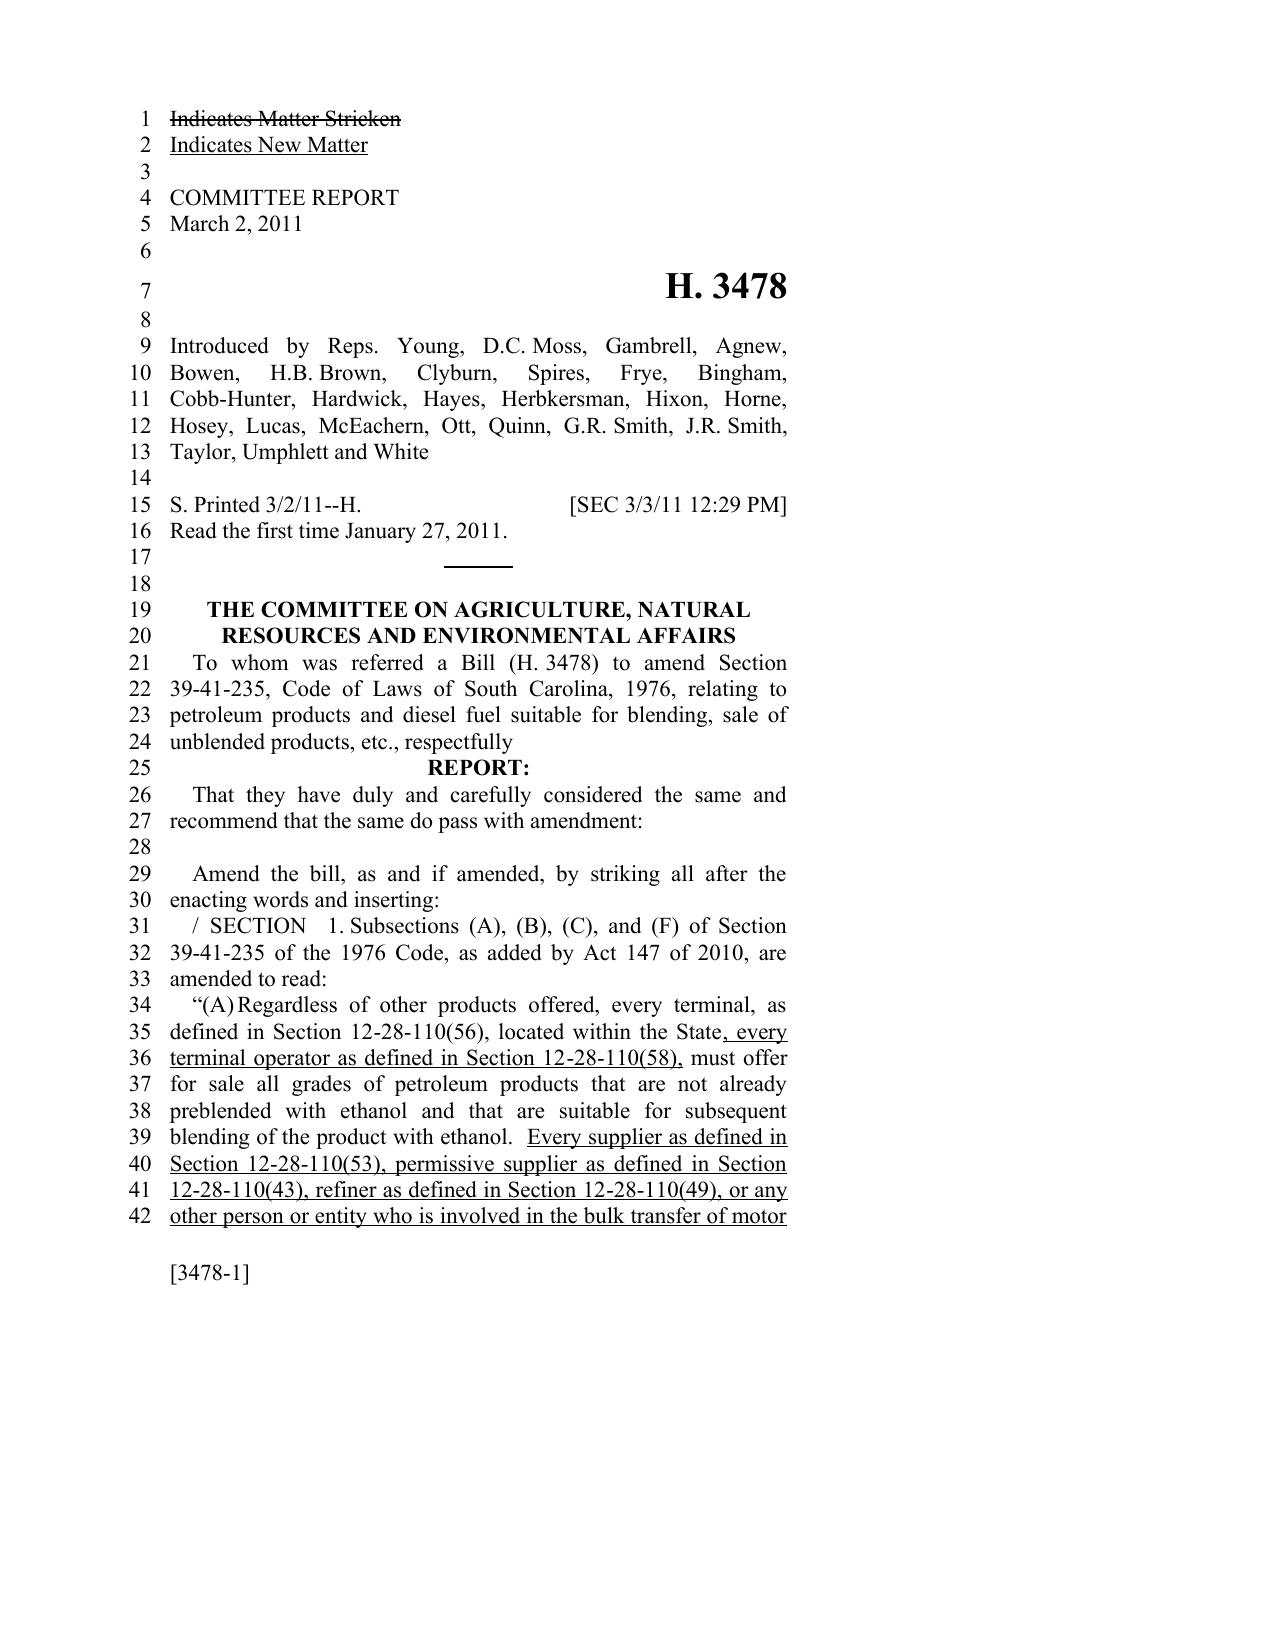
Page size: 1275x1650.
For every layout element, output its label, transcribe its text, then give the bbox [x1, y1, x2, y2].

text Amend the bill, as and if amended, by striking all after the enacting words and inserting: [169, 860, 787, 912]
text RESOURCES AND ENVIRONMENTAL AFFAIRS [169, 622, 787, 649]
text Indicates Matter Stricken [169, 105, 787, 131]
text H. 3478 [169, 263, 787, 306]
text REPORT: [169, 754, 787, 781]
text THE COMMITTEE ON AGRICULTURE, NATURAL [169, 596, 787, 622]
text To whom was referred a Bill (H. 3478) to amend Section 39-41-235, Code of Laws of South Carolina, 1976, relating to petroleum products and diesel fuel suitable for blending, sale of unblended products, etc., respectfully [169, 649, 787, 754]
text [169, 991, 787, 1173]
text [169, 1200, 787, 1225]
text S. Printed 3/2/11--H. [SEC 3/3/11 12:29 PM] [169, 491, 787, 517]
text Read the first time January 27, 2011. [169, 517, 787, 543]
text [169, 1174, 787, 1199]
text Introduced by Reps. Young, D.C. Moss, Gambrell, Agnew, Bowen, H.B. Brown, Clyburn, Spires, Frye, Bingham, Cobb-Hunter, Hardwick, Hayes, Herbkersman, Hixon, Horne, Hosey, Lucas, McEachern, Ott, Quinn, G.R. Smith, J.R. Smith, Taylor, Umphlett and White [169, 333, 787, 464]
text That they have duly and carefully considered the same and recommend that the same do pass with amendment: [169, 781, 787, 833]
text / SECTION 1. Subsections (A), (B), (C), and (F) of Section 39-41-235 of the 1976 Code, as added by Act 147 of 2010, are amended to read: [169, 912, 787, 991]
text COMMITTEE REPORT [169, 184, 787, 210]
text Indicates New Matter [169, 131, 787, 158]
text March 2, 2011 [169, 210, 787, 237]
